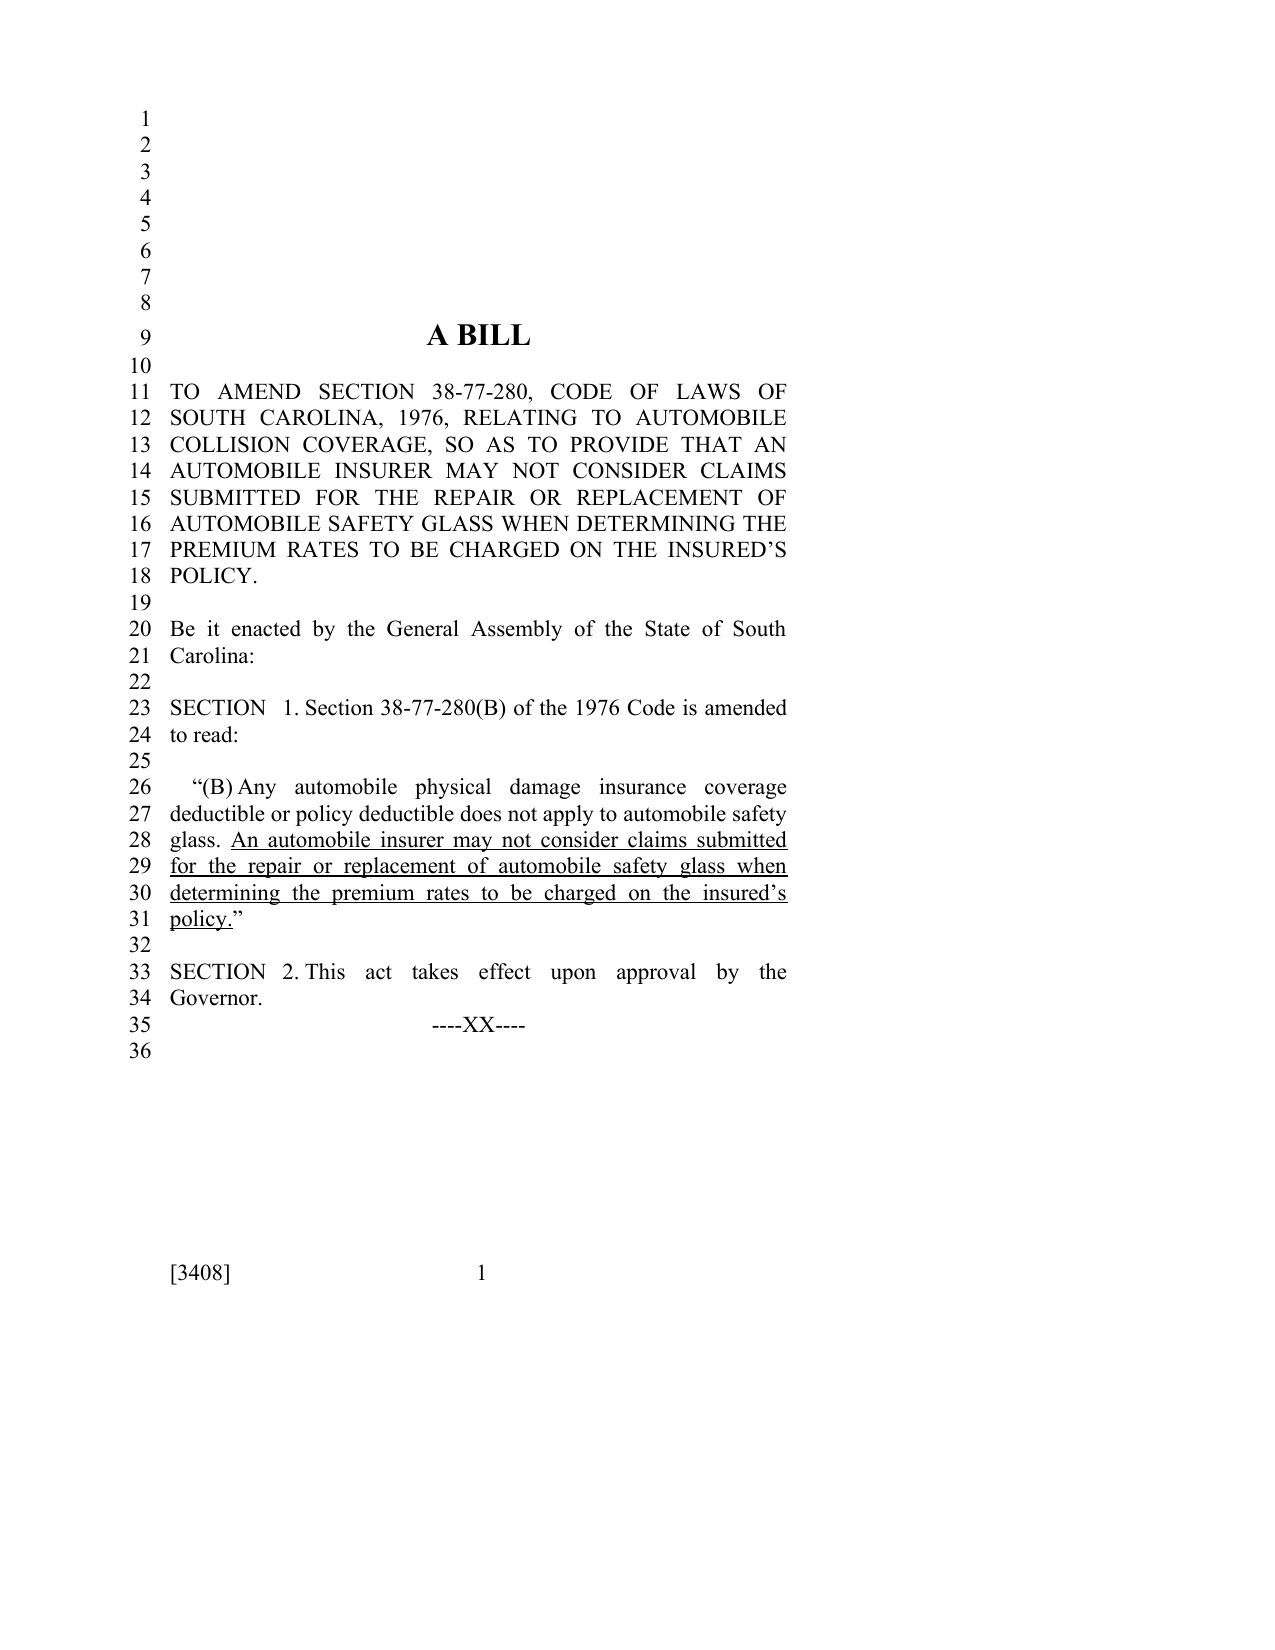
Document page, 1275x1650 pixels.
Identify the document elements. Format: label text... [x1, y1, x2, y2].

text Be it enacted by the General Assembly of the State of South Carolina: [169, 615, 787, 668]
text TO AMEND SECTION 38-77-280, CODE OF LAWS OF SOUTH CAROLINA, 1976, RELATING TO AUTOMOBILE COLLISION COVERAGE, SO AS TO PROVIDE THAT AN AUTOMOBILE INSURER MAY NOT CONSIDER CLAIMS SUBMITTED FOR THE REPAIR OR REPLACEMENT OF AUTOMOBILE SAFETY GLASS WHEN DETERMINING THE PREMIUM RATES TO BE CHARGED ON THE INSURED’S POLICY. [169, 378, 787, 589]
text “(B) Any automobile physical damage insurance coverage deductible or policy deductible does not apply to automobile safety glass. An automobile insurer may not consider claims submitted for the repair or replacement of automobile safety glass when determining the premium rates to be charged on the insured’s policy.” [169, 773, 787, 875]
text SECTION 1. Section 38-77-280(B) of the 1976 Code is amended to read: [169, 694, 787, 747]
text SECTION 2. This act takes effect upon approval by the Governor. [169, 958, 787, 1011]
text ----XX---- [169, 1011, 787, 1037]
text A BILL [169, 316, 787, 352]
